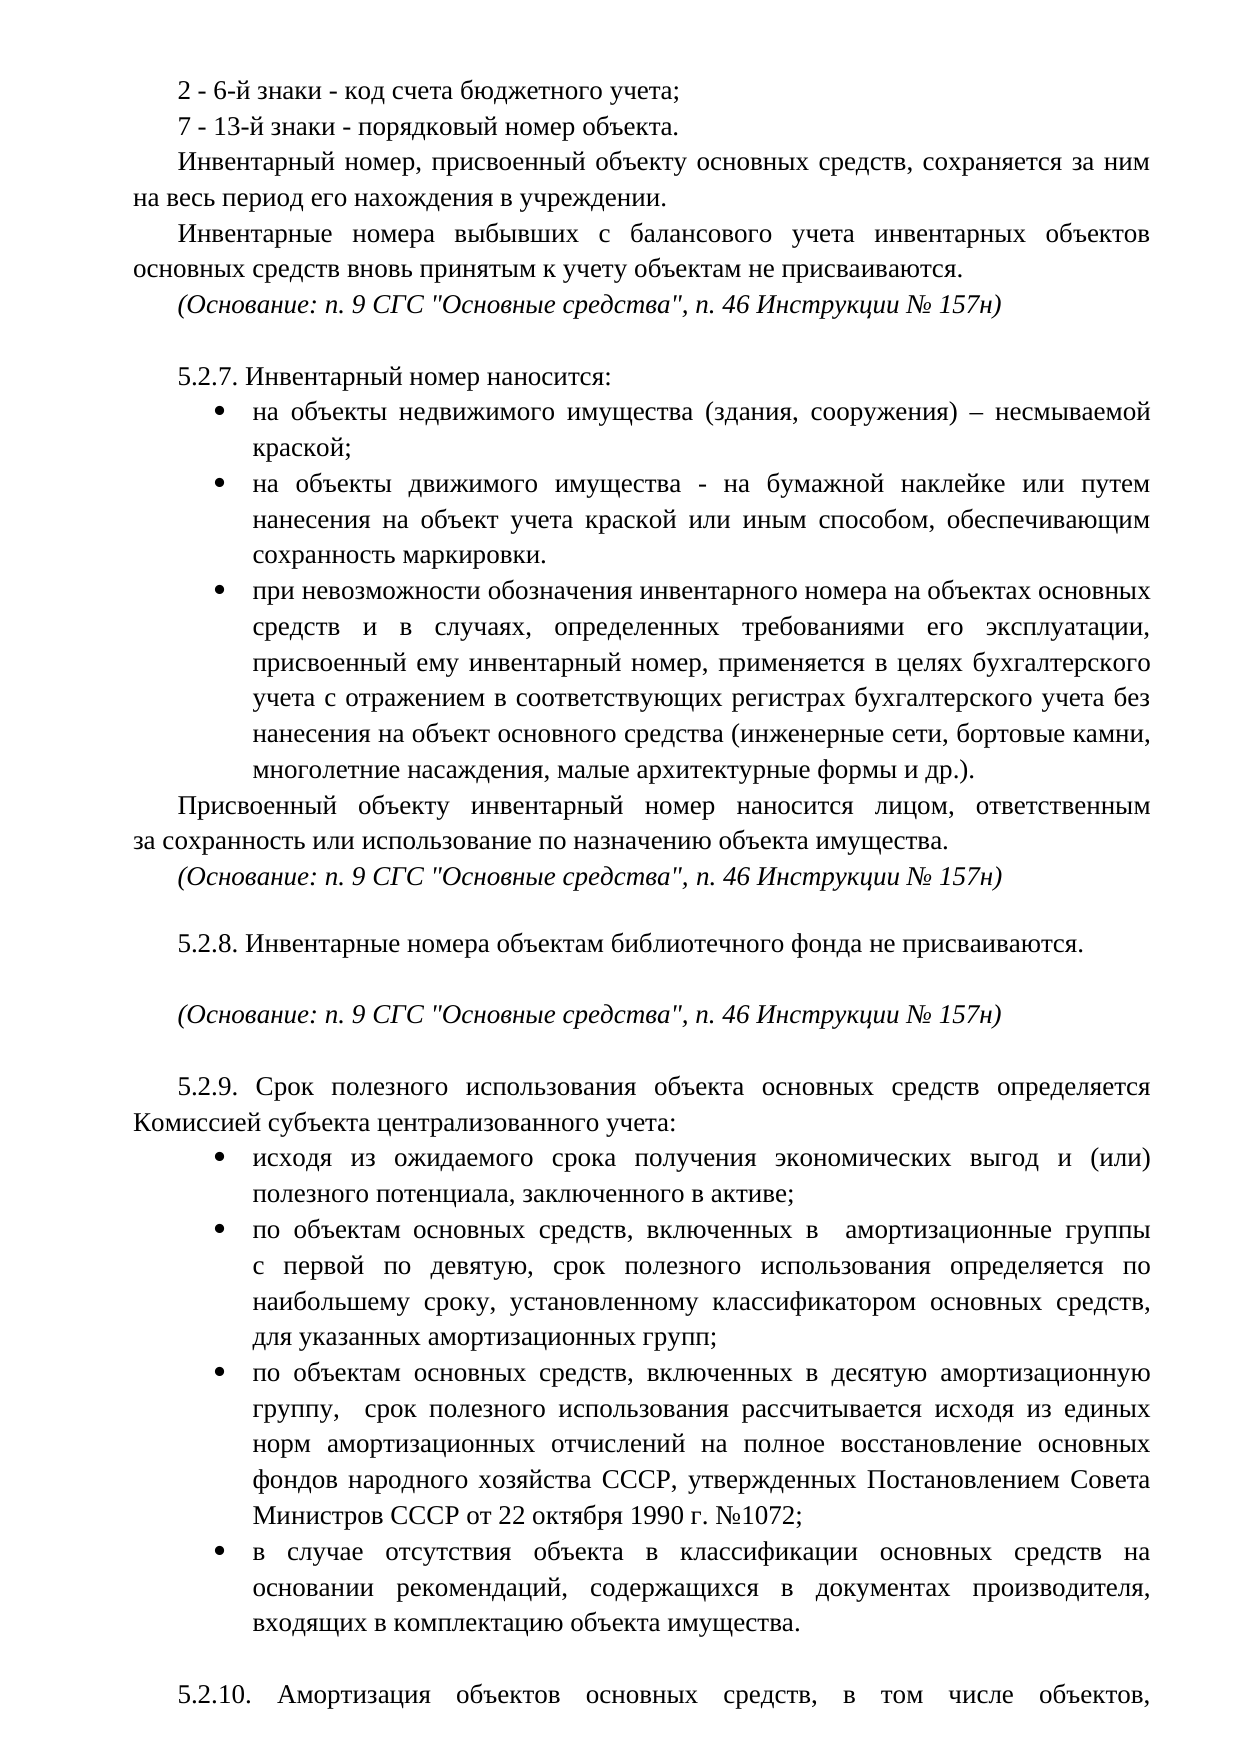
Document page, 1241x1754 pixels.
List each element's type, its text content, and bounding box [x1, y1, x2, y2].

list при невозможности обозначения инвентарного номера на объектах основных средств и в случаях, определенных требованиями его эксплуатации, присвоенный ему инвентарный номер, применяется в целях бухгалтерского учета с отражением в соответствующих регистрах бухгалтерского учета без нанесения на объект основного средства (инженерные сети, бортовые камни, многолетние насаждения, малые архитектурные формы и др.). [215, 574, 1152, 784]
list по объектам основных средств, включенных в амортизационные группы с первой по девятую, срок полезного использования определяется по наибольшему сроку, установленному классификатором основных средств, для указанных амортизационных групп; [215, 1213, 1152, 1351]
text Инвентарный номер, присвоенный объекту основных средств, сохраняется за ним на весь период его нахождения в учреждении. [133, 145, 1152, 212]
list на объекты недвижимого имущества (здания, сооружения) – несмываемой краской; [215, 395, 1152, 462]
text Инвентарные номера выбывших с балансового учета инвентарных объектов основных средств вновь принятым к учету объектам не присваиваются. [133, 217, 1152, 284]
text (Основание: п. 9 СГС "Основные средства", п. 46 Инструкции № 157н) [133, 288, 1152, 319]
text 7 - 13-й знаки - порядковый номер объекта. [133, 109, 1152, 141]
text Присвоенный объекту инвентарный номер наносится лицом, ответственным за сохранность или использование по назначению объекта имущества. [133, 789, 1152, 856]
list исходя из ожидаемого срока получения экономических выгод и (или) полезного потенциала, заключенного в активе; [215, 1141, 1152, 1208]
list на объекты движимого имущества - на бумажной наклейке или путем нанесения на объект учета краской или иным способом, обеспечивающим сохранность маркировки. [215, 467, 1152, 570]
text 5.2.9. Срок полезного использования объекта основных средств определяется Комиссией субъекта централизованного учета: [133, 1070, 1152, 1137]
text (Основание: п. 9 СГС "Основные средства", п. 46 Инструкции № 157н) [133, 860, 1152, 891]
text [133, 1678, 1152, 1709]
list по объектам основных средств, включенных в десятую амортизационную группу, срок полезного использования рассчитывается исходя из единых норм амортизационных отчислений на полное восстановление основных фондов народного хозяйства СССР, утвержденных Постановлением Совета Министров СССР от 22 октября 1990 г. №1072; [215, 1356, 1152, 1530]
list в случае отсутствия объекта в классификации основных средств на основании рекомендаций, содержащихся в документах производителя, входящих в комплектацию объекта имущества. [215, 1535, 1152, 1637]
text 5.2.7. Инвентарный номер наносится: [133, 360, 1152, 391]
text (Основание: п. 9 СГС "Основные средства", п. 46 Инструкции № 157н) [133, 998, 1152, 1030]
text 2 - 6-й знаки - код счета бюджетного учета; [133, 74, 1152, 105]
text 5.2.8. Инвентарные номера объектам библиотечного фонда не присваиваются. [177, 927, 1152, 958]
